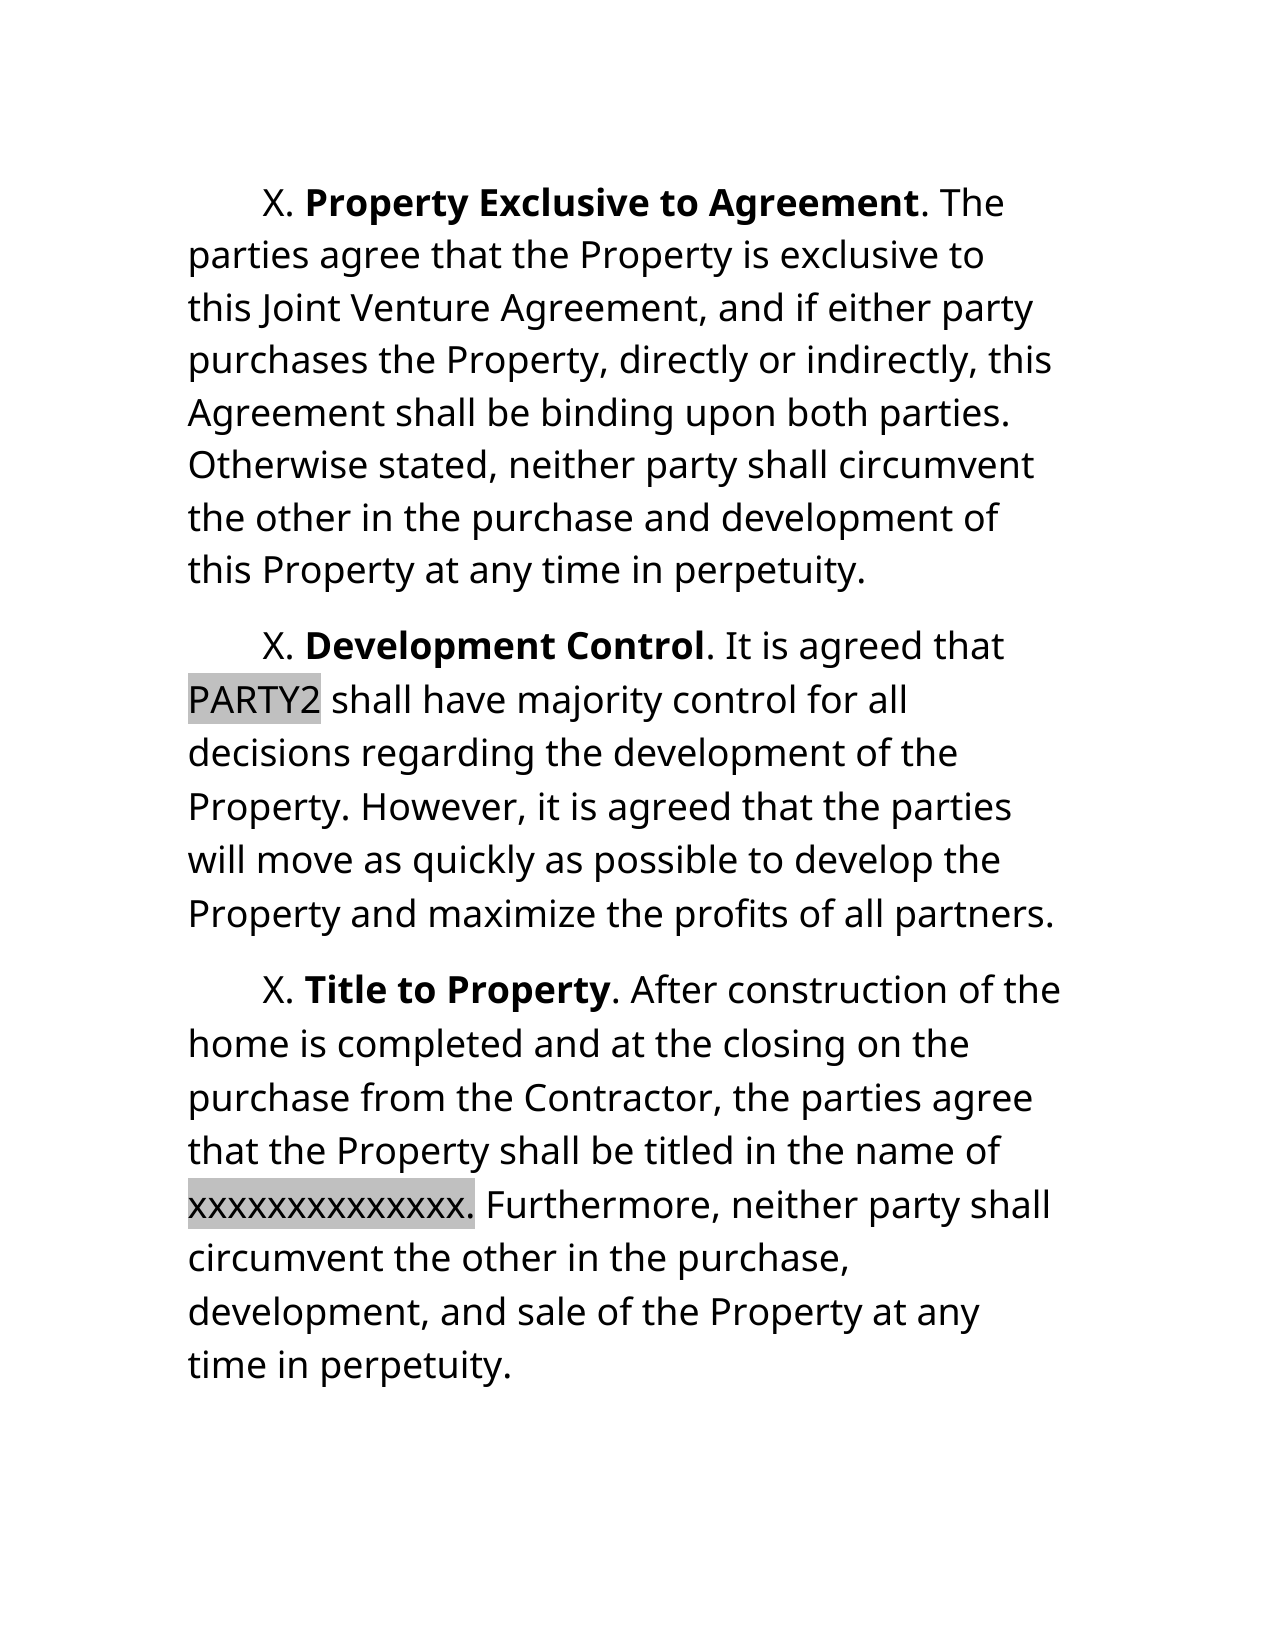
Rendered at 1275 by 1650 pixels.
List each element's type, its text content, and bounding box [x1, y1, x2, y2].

text X. Title to Property. After construction of the home is completed and at the closing on the purchase from the Contractor, the parties agree that the Property shall be titled in the name of xxxxxxxxxxxxxx. Furthermore, neither party shall circumvent the other in the purchase, development, and sale of the Property at any time in perpetuity. [187, 964, 1062, 1389]
text X. Development Control. It is agreed that PARTY2 shall have majority control for all decisions regarding the development of the Property. However, it is agreed that the parties will move as quickly as possible to develop the Property and maximize the profits of all partners. [187, 619, 1079, 938]
text X. Property Exclusive to Agreement. The parties agree that the Property is exclusive to this Joint Venture Agreement, and if either party purchases the Property, directly or indirectly, this Agreement shall be binding upon both parties. Otherwise stated, neither party shall circumvent the other in the purchase and development of this Property at any time in perpetuity. [187, 176, 1056, 595]
